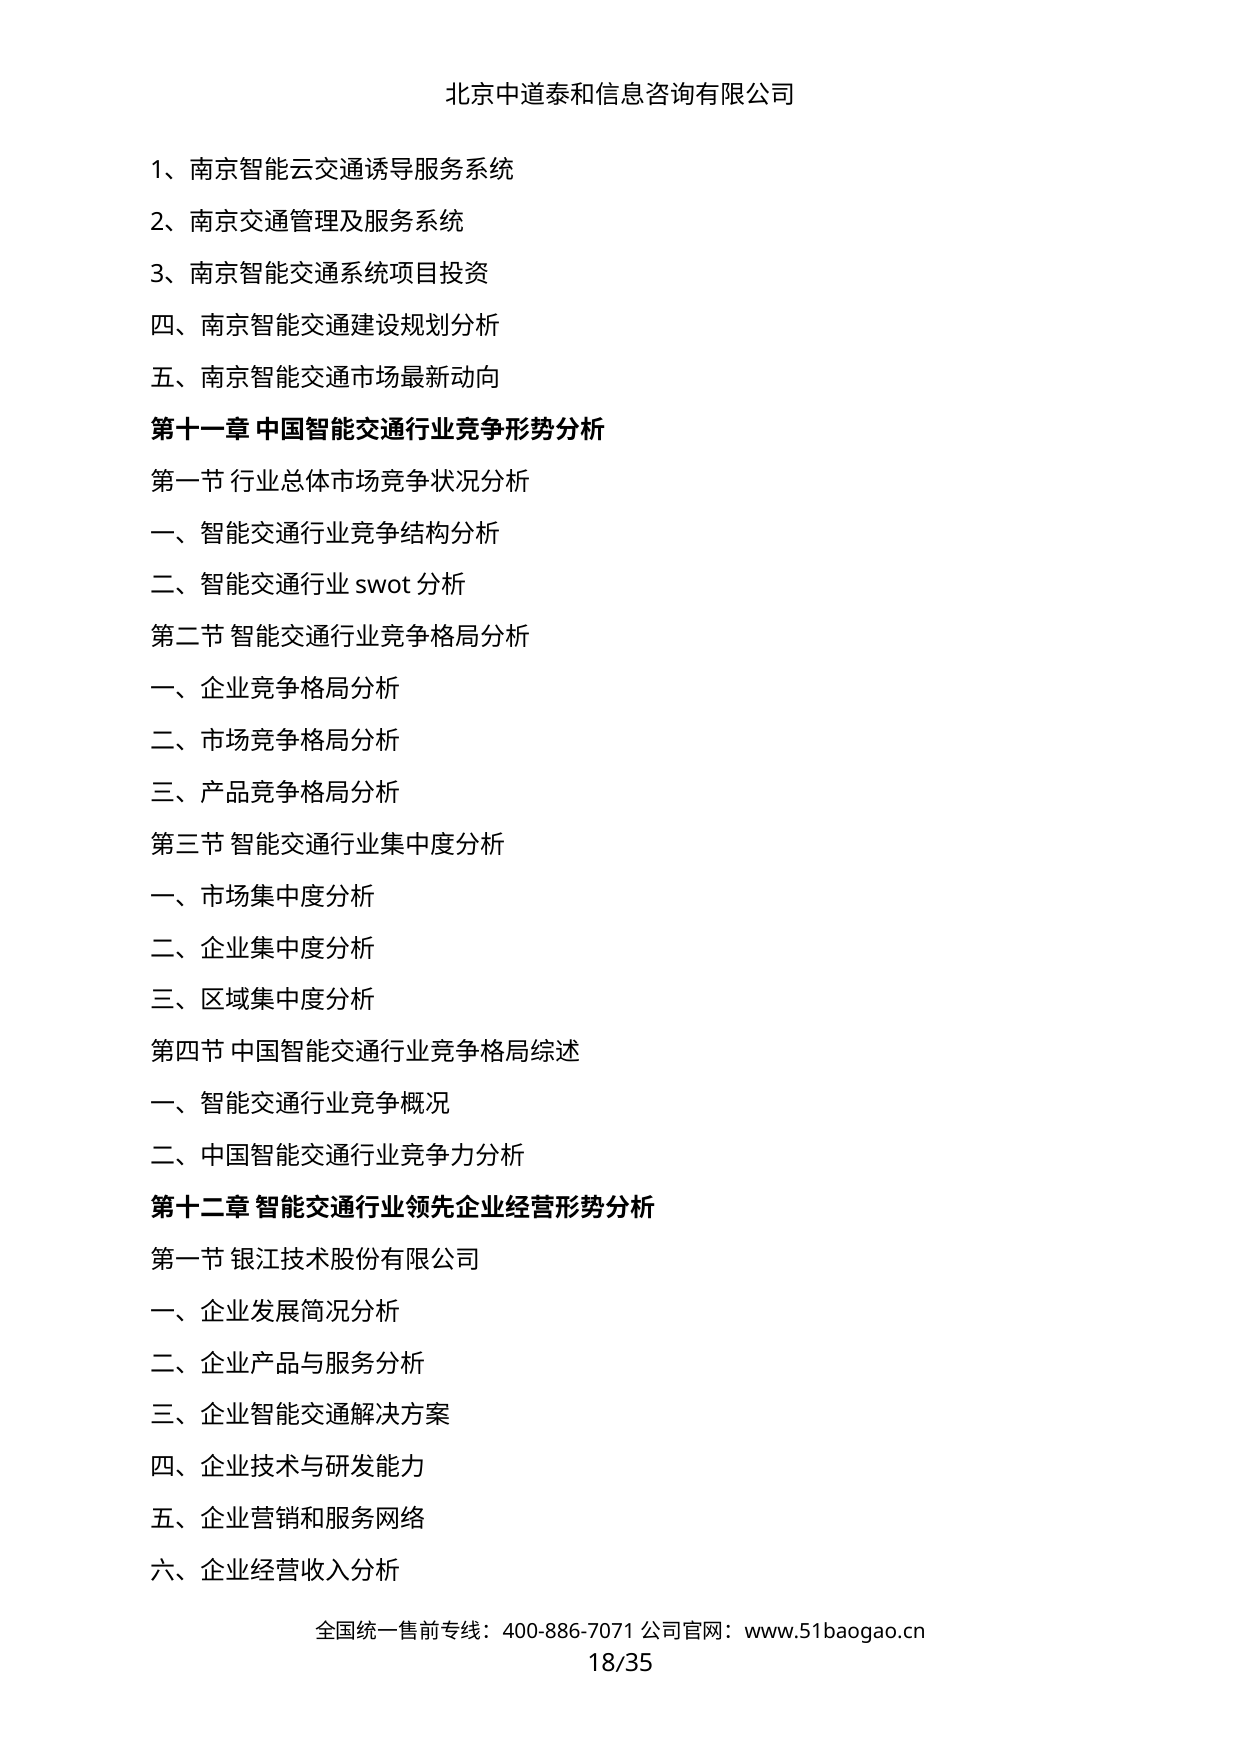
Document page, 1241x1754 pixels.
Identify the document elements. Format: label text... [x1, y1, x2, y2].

text 三、企业智能交通解决方案 [150, 1395, 1090, 1431]
text 三、产品竞争格局分析 [150, 772, 1090, 809]
text 一、智能交通行业竞争结构分析 [150, 513, 1090, 549]
text 第三节 智能交通行业集中度分析 [150, 824, 1090, 861]
text 二、企业产品与服务分析 [150, 1343, 1090, 1379]
text 四、南京智能交通建设规划分析 [150, 306, 1090, 342]
text 六、企业经营收入分析 [150, 1551, 1090, 1587]
text 五、南京智能交通市场最新动向 [150, 357, 1090, 394]
text 三、区域集中度分析 [150, 980, 1090, 1016]
text 四、企业技术与研发能力 [150, 1447, 1090, 1483]
text 一、企业发展简况分析 [150, 1291, 1090, 1327]
text 第十一章 中国智能交通行业竞争形势分析 [150, 409, 1090, 446]
text 二、市场竞争格局分析 [150, 721, 1090, 757]
text 第四节 中国智能交通行业竞争格局综述 [150, 1032, 1090, 1068]
text 一、市场集中度分析 [150, 876, 1090, 912]
text 第一节 银江技术股份有限公司 [150, 1239, 1090, 1276]
text 一、智能交通行业竞争概况 [150, 1084, 1090, 1120]
text 第二节 智能交通行业竞争格局分析 [150, 617, 1090, 653]
text 第十二章 智能交通行业领先企业经营形势分析 [150, 1187, 1090, 1224]
text 二、中国智能交通行业竞争力分析 [150, 1136, 1090, 1172]
text 2、南京交通管理及服务系统 [150, 202, 1090, 238]
text 第一节 行业总体市场竞争状况分析 [150, 461, 1090, 497]
text 1、南京智能云交通诱导服务系统 [150, 150, 1090, 186]
text 二、智能交通行业swot分析 [150, 565, 1090, 601]
text 二、企业集中度分析 [150, 928, 1090, 964]
text 3、南京智能交通系统项目投资 [150, 254, 1090, 290]
text 五、企业营销和服务网络 [150, 1499, 1090, 1535]
text 一、企业竞争格局分析 [150, 669, 1090, 705]
